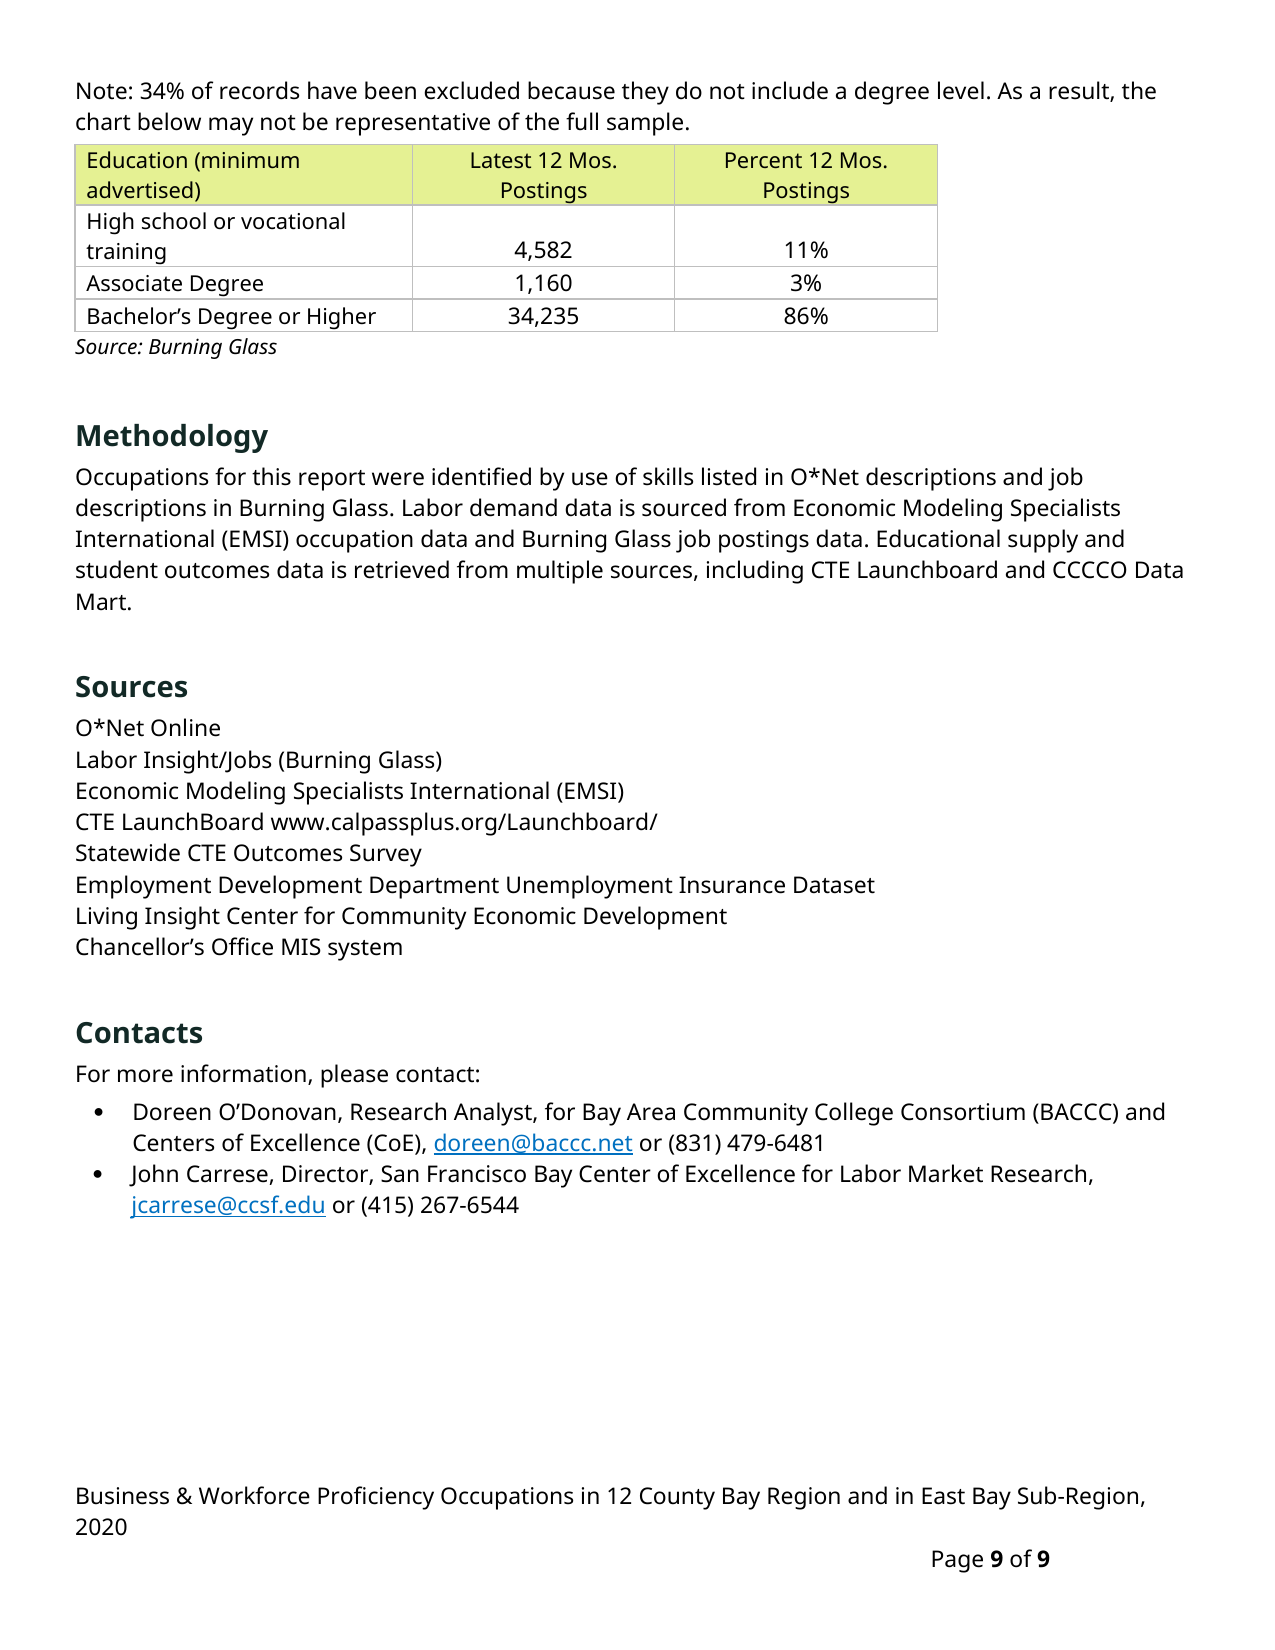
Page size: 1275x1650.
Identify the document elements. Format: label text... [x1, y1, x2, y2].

table_header Latest 12 Mos. Postings [413, 145, 674, 204]
table_cell 4,582 [413, 206, 674, 266]
table_header Percent 12 Mos. Postings [675, 145, 937, 204]
text Source: Burning Glass [75, 332, 1200, 361]
text Economic Modeling Specialists International (EMSI) [75, 775, 1200, 806]
table_cell 11% [675, 206, 937, 266]
table_cell Associate Degree [76, 267, 412, 298]
table_cell 86% [675, 300, 937, 331]
subtitle Sources [75, 667, 1200, 706]
table_cell Bachelor’s Degree or Higher [76, 300, 412, 331]
text Occupations for this report were identified by use of skills listed in O*Net descriptions and job descriptions in Burning Glass. Labor demand data is sourced from Economic Modeling Specialists International (EMSI) occupation data and Burning Glass job postings data. Educational supply and student outcomes data is retrieved from multiple sources, including CTE Launchboard and CCCCO Data Mart. [75, 460, 1200, 617]
text O*Net Online [75, 712, 1200, 743]
text Living Insight Center for Community Economic Development [75, 900, 1200, 931]
table_cell 34,235 [413, 300, 674, 331]
list Doreen O’Donovan, Research Analyst, for Bay Area Community College Consortium (BACCC) and Centers of Excellence (CoE), doreen@baccc.net or (831) 479-6481 [94, 1095, 1200, 1158]
text Employment Development Department Unemployment Insurance Dataset [75, 868, 1200, 900]
text Note: 34% of records have been excluded because they do not include a degree level. As a result, the chart below may not be representative of the full sample. [75, 75, 1200, 137]
text CTE LaunchBoard www.calpassplus.org/Launchboard/ [75, 806, 1200, 837]
text Labor Insight/Jobs (Burning Glass) [75, 743, 1200, 775]
text Chancellor’s Office MIS system [75, 931, 1200, 962]
table_cell High school or vocational training [76, 206, 412, 266]
subtitle Contacts [75, 1012, 1200, 1052]
table_cell 1,160 [413, 267, 674, 298]
text Statewide CTE Outcomes Survey [75, 837, 1200, 868]
table_cell 3% [675, 267, 937, 298]
text For more information, please contact: [75, 1058, 1200, 1089]
table_header Education (minimum advertised) [76, 145, 412, 204]
subtitle Methodology [75, 415, 1200, 454]
list John Carrese, Director, San Francisco Bay Center of Excellence for Labor Market Research, jcarrese@ccsf.edu or (415) 267-6544 [94, 1158, 1200, 1220]
